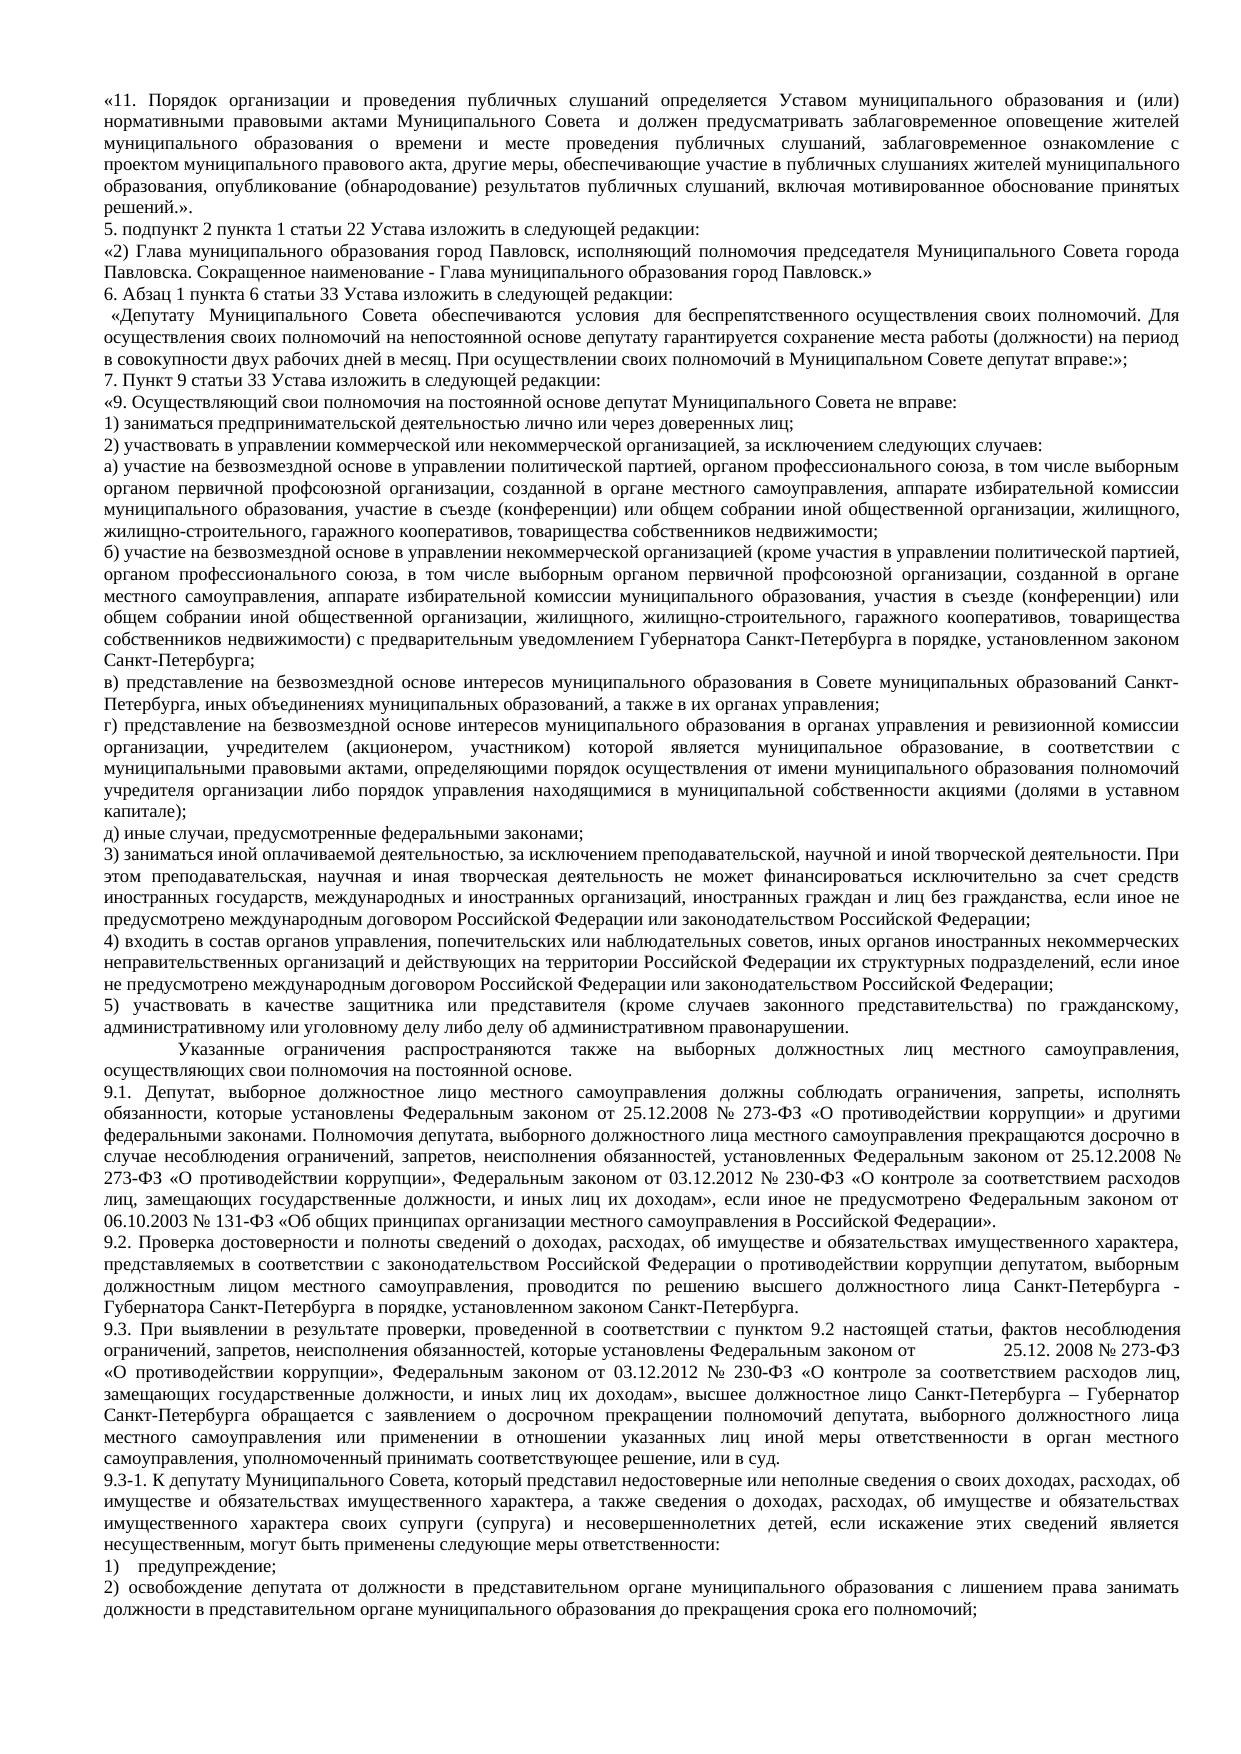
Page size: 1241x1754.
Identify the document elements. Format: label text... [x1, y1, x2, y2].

text 1) предупреждение; [103, 1555, 1181, 1576]
text 9.3. При выявлении в результате проверки, проведенной в соответствии с пунктом 9.2 настоящей статьи, фактов несоблюдения ограничений, запретов, неисполнения обязанностей, которые установлены Федеральным законом от 25.12. 2008 № 273-ФЗ «О противодействии коррупции», Федеральным законом от 03.12.2012 № 230-ФЗ «О контроле за соответствием расходов лиц, замещающих государственные должности, и иных лиц их доходам», высшее должностное лицо Санкт-Петербурга – Губернатор Санкт-Петербурга обращается с заявлением о досрочном прекращении полномочий депутата, выборного должностного лица местного самоуправления или применении в отношении указанных лиц иной меры ответственности в орган местного самоуправления, уполномоченный принимать соответствующее решение, или в суд. [103, 1318, 1181, 1469]
text 9.2. Проверка достоверности и полноты сведений о доходах, расходах, об имуществе и обязательствах имущественного характера, представляемых в соответствии с законодательством Российской Федерации о противодействии коррупции депутатом, выборным должностным лицом местного самоуправления, проводится по решению высшего должностного лица Санкт-Петербурга - Губернатора Санкт-Петербурга в порядке, установленном законом Санкт-Петербурга. [103, 1231, 1181, 1318]
text «11. Порядок организации и проведения публичных слушаний определяется Уставом муниципального образования и (или) нормативными правовыми актами Муниципального Совета и должен предусматривать заблаговременное оповещение жителей муниципального образования о времени и месте проведения публичных слушаний, заблаговременное ознакомление с проектом муниципального правового акта, другие меры, обеспечивающие участие в публичных слушаниях жителей муниципального образования, опубликование (обнародование) результатов публичных слушаний, включая мотивированное обоснование принятых решений.». [103, 89, 1181, 218]
text г) представление на безвозмездной основе интересов муниципального образования в органах управления и ревизионной комиссии организации, учредителем (акционером, участником) которой является муниципальное образование, в соответствии с муниципальными правовыми актами, определяющими порядок осуществления от имени муниципального образования полномочий учредителя организации либо порядок управления находящимися в муниципальной собственности акциями (долями в уставном капитале); [103, 714, 1181, 822]
text «2) Глава муниципального образования город Павловск, исполняющий полномочия председателя Муниципального Совета города Павловска. Сокращенное наименование - Глава муниципального образования город Павловск.» [103, 239, 1181, 283]
text 9.3-1. К депутату Муниципального Совета, который представил недостоверные или неполные сведения о своих доходах, расходах, об имуществе и обязательствах имущественного характера, а также сведения о доходах, расходах, об имуществе и обязательствах имущественного характера своих супруги (супруга) и несовершеннолетних детей, если искажение этих сведений является несущественным, могут быть применены следующие меры ответственности: [103, 1469, 1181, 1555]
text а) участие на безвозмездной основе в управлении политической партией, органом профессионального союза, в том числе выборным органом первичной профсоюзной организации, созданной в органе местного самоуправления, аппарате избирательной комиссии муниципального образования, участие в съезде (конференции) или общем собрании иной общественной организации, жилищного, жилищно-строительного, гаражного кооперативов, товарищества собственников недвижимости; [103, 455, 1181, 541]
text 5) участвовать в качестве защитника или представителя (кроме случаев законного представительства) по гражданскому, административному или уголовному делу либо делу об административном правонарушении. [103, 994, 1181, 1037]
text 5. подпункт 2 пункта 1 статьи 22 Устава изложить в следующей редакции: [103, 218, 1181, 239]
text «9. Осуществляющий свои полномочия на постоянной основе депутат Муниципального Совета не вправе: [103, 391, 1181, 412]
text 6. Абзац 1 пункта 6 статьи 33 Устава изложить в следующей редакции: [103, 283, 1181, 304]
text «Депутату Муниципального Совета обеспечиваются условия для беспрепятственного осуществления своих полномочий. Для осуществления своих полномочий на непостоянной основе депутату гарантируется сохранение места работы (должности) на период в совокупности двух рабочих дней в месяц. При осуществлении своих полномочий в Муниципальном Совете депутат вправе:»; [103, 304, 1181, 369]
text 7. Пункт 9 статьи 33 Устава изложить в следующей редакции: [103, 369, 1181, 391]
text 2) освобождение депутата от должности в представительном органе муниципального образования с лишением права занимать должности в представительном органе муниципального образования до прекращения срока его полномочий; [103, 1576, 1181, 1619]
text 2) участвовать в управлении коммерческой или некоммерческой организацией, за исключением следующих случаев: [103, 434, 1181, 455]
text 4) входить в состав органов управления, попечительских или наблюдательных советов, иных органов иностранных некоммерческих неправительственных организаций и действующих на территории Российской Федерации их структурных подразделений, если иное не предусмотрено международным договором Российской Федерации или законодательством Российской Федерации; [103, 929, 1181, 994]
text 1) заниматься предпринимательской деятельностью лично или через доверенных лиц; [103, 412, 1181, 434]
text 9.1. Депутат, выборное должностное лицо местного самоуправления должны соблюдать ограничения, запреты, исполнять обязанности, которые установлены Федеральным законом от 25.12.2008 № 273-ФЗ «О противодействии коррупции» и другими федеральными законами. Полномочия депутата, выборного должностного лица местного самоуправления прекращаются досрочно в случае несоблюдения ограничений, запретов, неисполнения обязанностей, установленных Федеральным законом от 25.12.2008 № 273-ФЗ «О противодействии коррупции», Федеральным законом от 03.12.2012 № 230-ФЗ «О контроле за соответствием расходов лиц, замещающих государственные должности, и иных лиц их доходам», если иное не предусмотрено Федеральным законом от 06.10.2003 № 131-ФЗ «Об общих принципах организации местного самоуправления в Российской Федерации». [103, 1081, 1181, 1231]
text 3) заниматься иной оплачиваемой деятельностью, за исключением преподавательской, научной и иной творческой деятельности. При этом преподавательская, научная и иная творческая деятельность не может финансироваться исключительно за счет средств иностранных государств, международных и иностранных организаций, иностранных граждан и лиц без гражданства, если иное не предусмотрено международным договором Российской Федерации или законодательством Российской Федерации; [103, 843, 1181, 929]
text б) участие на безвозмездной основе в управлении некоммерческой организацией (кроме участия в управлении политической партией, органом профессионального союза, в том числе выборным органом первичной профсоюзной организации, созданной в органе местного самоуправления, аппарате избирательной комиссии муниципального образования, участия в съезде (конференции) или общем собрании иной общественной организации, жилищного, жилищно-строительного, гаражного кооперативов, товарищества собственников недвижимости) с предварительным уведомлением Губернатора Санкт-Петербурга в порядке, установленном законом Санкт-Петербурга; [103, 541, 1181, 671]
text в) представление на безвозмездной основе интересов муниципального образования в Совете муниципальных образований Санкт-Петербурга, иных объединениях муниципальных образований, а также в их органах управления; [103, 671, 1181, 714]
text д) иные случаи, предусмотренные федеральными законами; [103, 822, 1181, 843]
text Указанные ограничения распространяются также на выборных должностных лиц местного самоуправления, осуществляющих свои полномочия на постоянной основе. [103, 1037, 1181, 1081]
